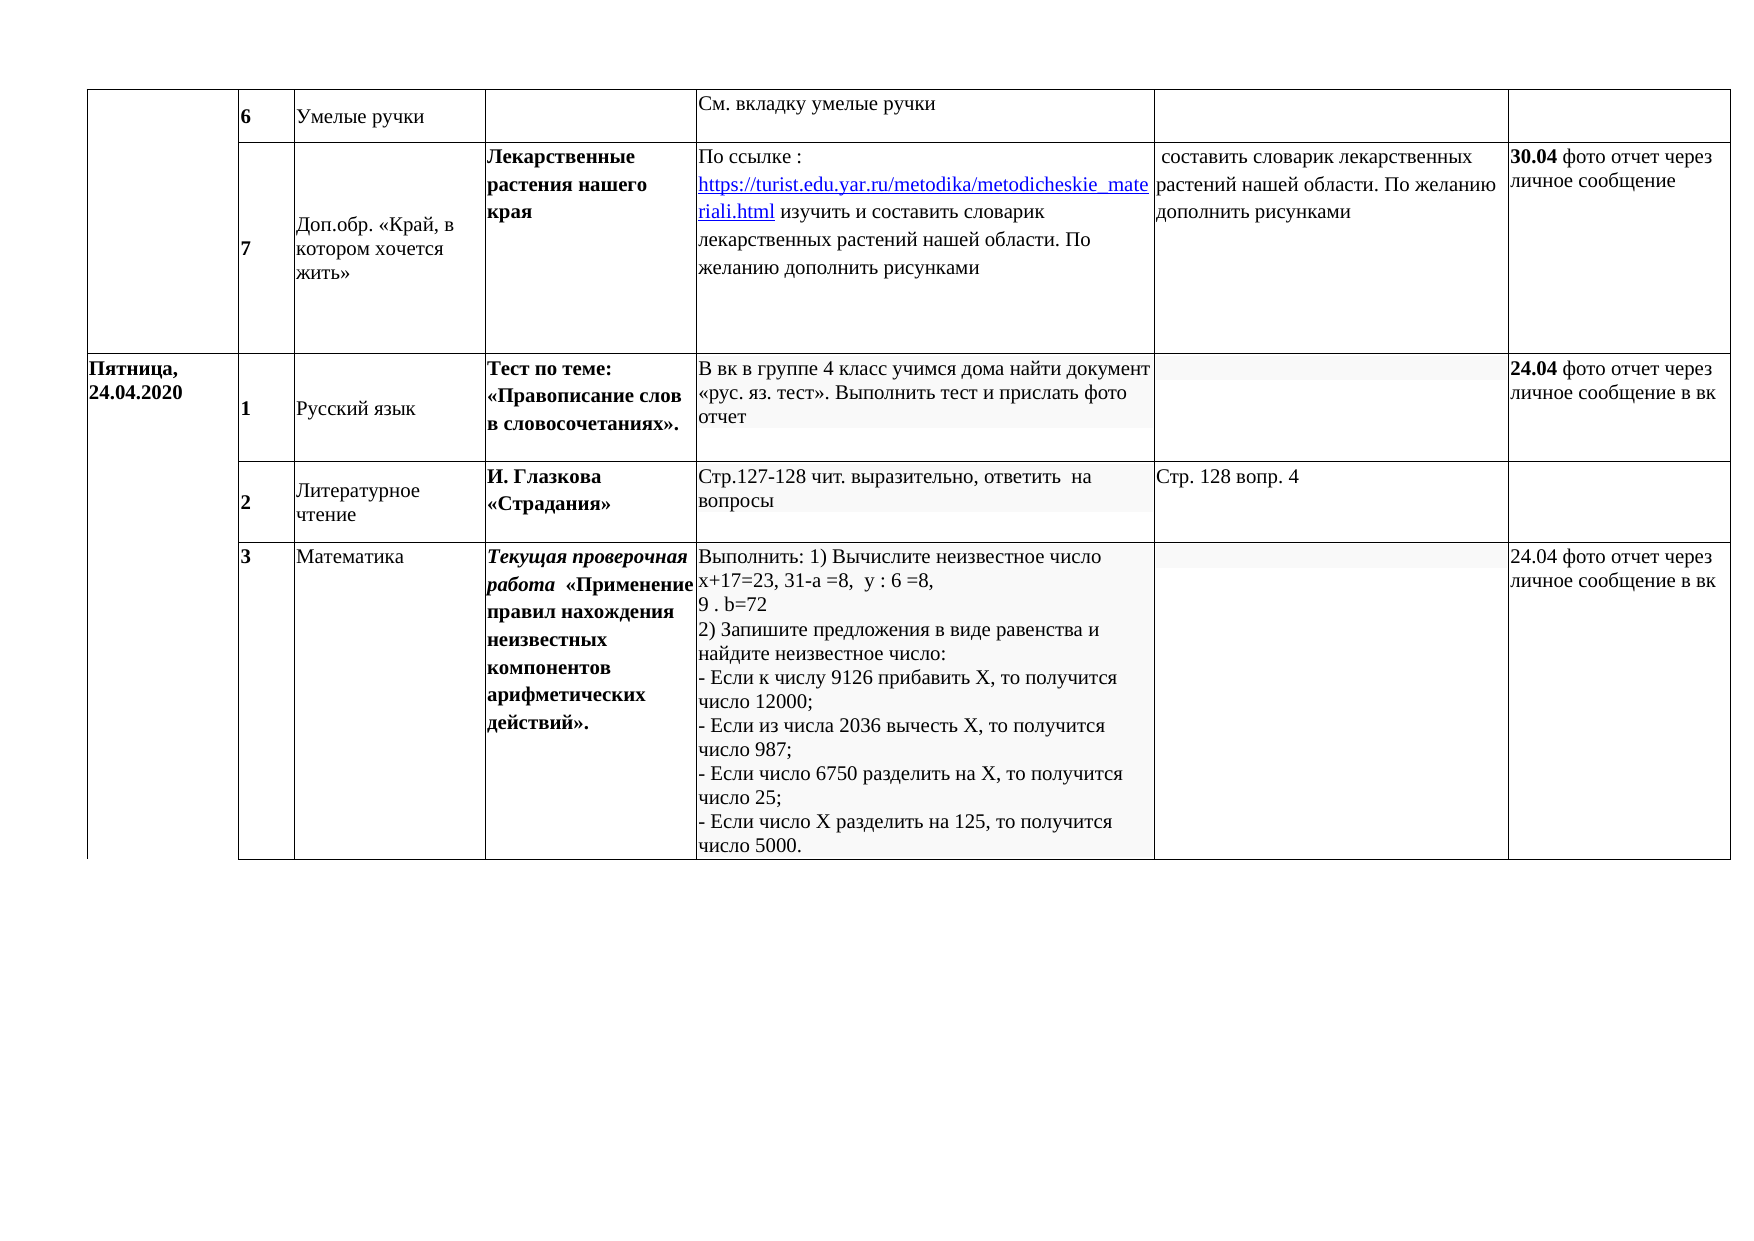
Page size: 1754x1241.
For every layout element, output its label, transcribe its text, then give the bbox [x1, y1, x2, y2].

table_cell 1 [239, 354, 294, 461]
table_cell [1155, 354, 1508, 461]
table_cell [1155, 90, 1508, 142]
table_cell [1509, 90, 1730, 142]
table_cell См. вкладку умелые ручки [697, 90, 1154, 142]
table_cell Стр. 128 вопр. 4 [1155, 462, 1508, 542]
table_cell 7 [239, 143, 294, 353]
table_cell составить словарик лекарственных растений нашей области. По желанию дополнить рисунками [1155, 143, 1508, 353]
table_cell Математика [295, 543, 485, 859]
table_cell Литературное чтение [295, 462, 485, 542]
table_cell 24.04 фото отчет через личное сообщение в вк [1509, 354, 1730, 461]
table_cell Стр.127-128 чит. выразительно, ответить на вопросы [697, 462, 1154, 542]
table_cell Доп.обр. «Край, в котором хочется жить» [295, 143, 485, 353]
table_cell Умелые ручки [295, 90, 485, 142]
table_cell Тест по теме: «Правописание слов в словосочетаниях». [486, 354, 696, 461]
table_cell [1155, 543, 1508, 859]
table_cell 3 [239, 543, 294, 859]
table_cell 30.04 фото отчет через личное сообщение [1509, 143, 1730, 353]
table_cell И. Глазкова «Страдания» [486, 462, 696, 542]
table_cell Русский язык [295, 354, 485, 461]
table_cell Лекарственные растения нашего края [486, 143, 696, 353]
table_cell [1509, 462, 1730, 542]
table_cell [88, 90, 238, 353]
table_cell 6 [239, 90, 294, 142]
table_cell Пятница, 24.04.2020 [88, 354, 238, 859]
table_cell 2 [239, 462, 294, 542]
table_cell Текущая проверочная работа «Применение правил нахождения неизвестных компонентов арифметических действий». [486, 543, 696, 859]
table_cell 24.04 фото отчет через личное сообщение в вк [1509, 543, 1730, 859]
table_cell [486, 90, 696, 142]
table_cell В вк в группе 4 класс учимся дома найти документ «рус. яз. тест». Выполнить тест и прислать фото отчет [697, 354, 1154, 461]
table_cell По ссылке : https://turist.edu.yar.ru/metodika/metodicheskie_materiali.html изучить и составить словарик лекарственных растений нашей области. По желанию дополнить рисунками [697, 143, 1154, 353]
